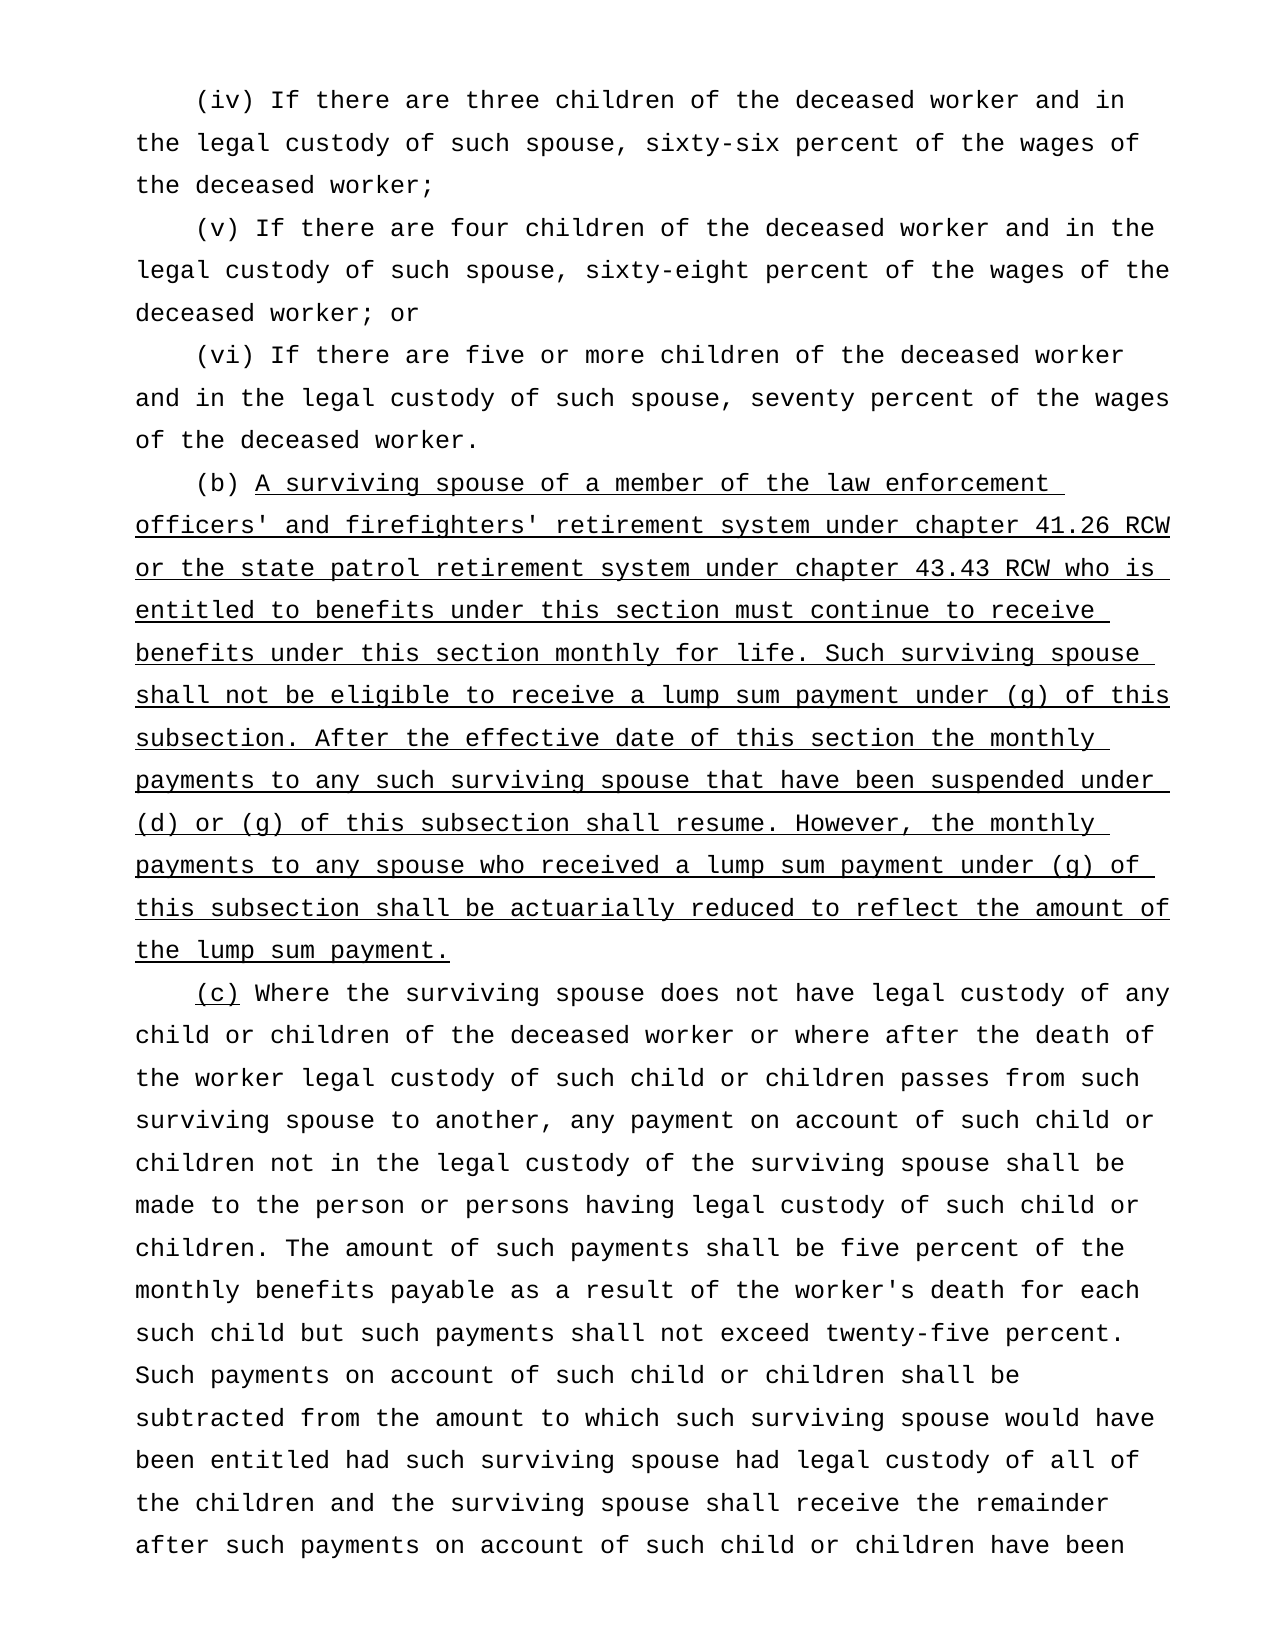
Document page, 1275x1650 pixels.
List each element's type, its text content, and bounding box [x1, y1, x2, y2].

text (iv) If there are three children of the deceased worker and in the legal custody of such spouse, sixty-six percent of the wages of the deceased worker; [135, 75, 1170, 202]
text (vi) If there are five or more children of the deceased worker and in the legal custody of such spouse, seventy percent of the wages of the deceased worker. [135, 330, 1170, 457]
text (v) If there are four children of the deceased worker and in the legal custody of such spouse, sixty-eight percent of the wages of the deceased worker; or [135, 202, 1170, 330]
text (b) A surviving spouse of a member of the law enforcement officers' and firefighters' retirement system under chapter 41.26 RCW or the state patrol retirement system under chapter 43.43 RCW who is entitled to benefits under this section must continue to receive benefits under this section monthly for life. Such surviving spouse shall not be eligible to receive a lump sum payment under (g) of this subsection. After the effective date of this section the monthly payments to any such surviving spouse that have been suspended under (d) or (g) of this subsection shall resume. However, the monthly payments to any spouse who received a lump sum payment under (g) of this subsection shall be actuarially reduced to reflect the amount of the lump sum payment. [135, 920, 1170, 967]
text (b) A surviving spouse of a member of the law enforcement officers' and firefighters' retirement system under chapter 41.26 RCW or the state patrol retirement system under chapter 43.43 RCW who is entitled to benefits under this section must continue to receive benefits under this section monthly for life. Such surviving spouse shall not be eligible to receive a lump sum payment under (g) of this subsection. After the effective date of this section the monthly payments to any such surviving spouse that have been suspended under (d) or (g) of this subsection shall resume. However, the monthly payments to any spouse who received a lump sum payment under (g) of this subsection shall be actuarially reduced to reflect the amount of the lump sum payment. [135, 457, 1170, 536]
text (b) A surviving spouse of a member of the law enforcement officers' and firefighters' retirement system under chapter 41.26 RCW or the state patrol retirement system under chapter 43.43 RCW who is entitled to benefits under this section must continue to receive benefits under this section monthly for life. Such surviving spouse shall not be eligible to receive a lump sum payment under (g) of this subsection. After the effective date of this section the monthly payments to any such surviving spouse that have been suspended under (d) or (g) of this subsection shall resume. However, the monthly payments to any spouse who received a lump sum payment under (g) of this subsection shall be actuarially reduced to reflect the amount of the lump sum payment. [135, 708, 1170, 791]
text (b) A surviving spouse of a member of the law enforcement officers' and firefighters' retirement system under chapter 41.26 RCW or the state patrol retirement system under chapter 43.43 RCW who is entitled to benefits under this section must continue to receive benefits under this section monthly for life. Such surviving spouse shall not be eligible to receive a lump sum payment under (g) of this subsection. After the effective date of this section the monthly payments to any such surviving spouse that have been suspended under (d) or (g) of this subsection shall resume. However, the monthly payments to any spouse who received a lump sum payment under (g) of this subsection shall be actuarially reduced to reflect the amount of the lump sum payment. [135, 793, 1170, 919]
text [135, 967, 1170, 1562]
text (b) A surviving spouse of a member of the law enforcement officers' and firefighters' retirement system under chapter 41.26 RCW or the state patrol retirement system under chapter 43.43 RCW who is entitled to benefits under this section must continue to receive benefits under this section monthly for life. Such surviving spouse shall not be eligible to receive a lump sum payment under (g) of this subsection. After the effective date of this section the monthly payments to any such surviving spouse that have been suspended under (d) or (g) of this subsection shall resume. However, the monthly payments to any spouse who received a lump sum payment under (g) of this subsection shall be actuarially reduced to reflect the amount of the lump sum payment. [135, 580, 1170, 706]
